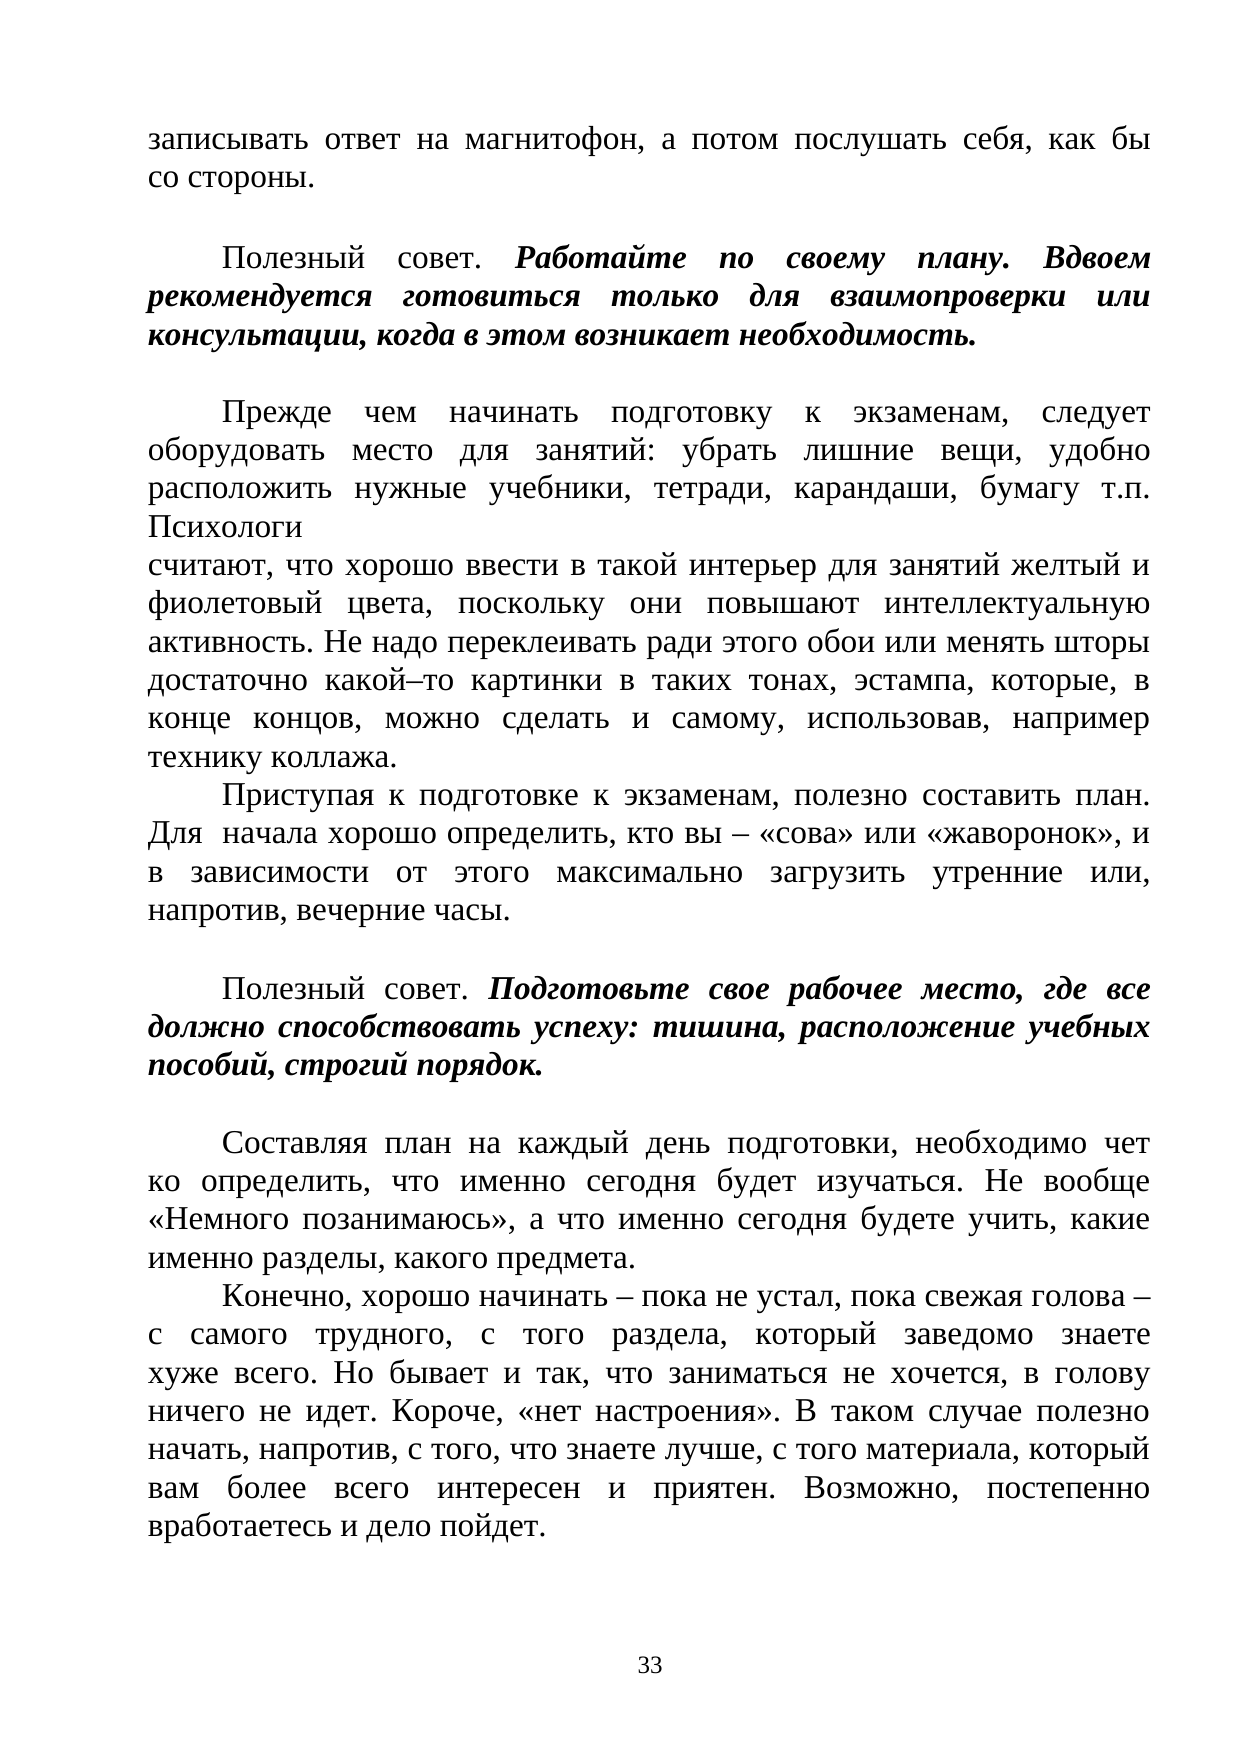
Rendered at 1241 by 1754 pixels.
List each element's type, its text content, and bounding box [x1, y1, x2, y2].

text Прежде чем начинать подготовку к экзаменам, следует оборудовать место для занятий: убрать лишние вещи, удобно расположить нужные учебники, тетради, карандаши, бумагу т.п. Психологи считают, что хорошо ввести в такой интерьер для занятий желтый и фиолетовый цвета, поскольку они повышают интеллектуальную активность. Не надо переклеивать ради этого обои или менять шторы достаточно какой–то картинки в таких тонах, эстампа, которые, в конце концов, можно сделать и самому, использовав, например технику коллажа. [148, 391, 1152, 774]
text Полезный совет. Подготовьте свое рабочее место, где все должно способствовать успеху: тишина, расположение учебных пособий, строгий порядок. [148, 968, 1152, 1083]
text Составляя план на каждый день подготовки, необходимо чет ко определить, что именно сегодня будет изучаться. Не вообще «Немного позанимаюсь», а что именно сегодня будете учить, какие именно разделы, какого предмета. [148, 1122, 1152, 1275]
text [148, 118, 1152, 195]
text Конечно, хорошо начинать – пока не устал, пока свежая голова – с самого трудного, с того раздела, который заведомо знаете хуже всего. Но бывает и так, что заниматься не хочется, в голову ничего не идет. Короче, «нет настроения». В таком случае полезно начать, напротив, с того, что знаете лучше, с того материала, который вам более всего интересен и приятен. Возможно, постепенно вработаетесь и дело пойдет. [148, 1275, 1152, 1543]
text Полезный совет. Работайте по своему плану. Вдвоем рекомендуется готовиться только для взаимопроверки или консультации, когда в этом возникает необходимость. [148, 237, 1152, 352]
text Приступая к подготовке к экзаменам, полезно составить план. Для начала хорошо определить, кто вы – «сова» или «жаворонок», и в зависимости от этого максимально загрузить утренние или, напротив, вечерние часы. [148, 774, 1152, 928]
